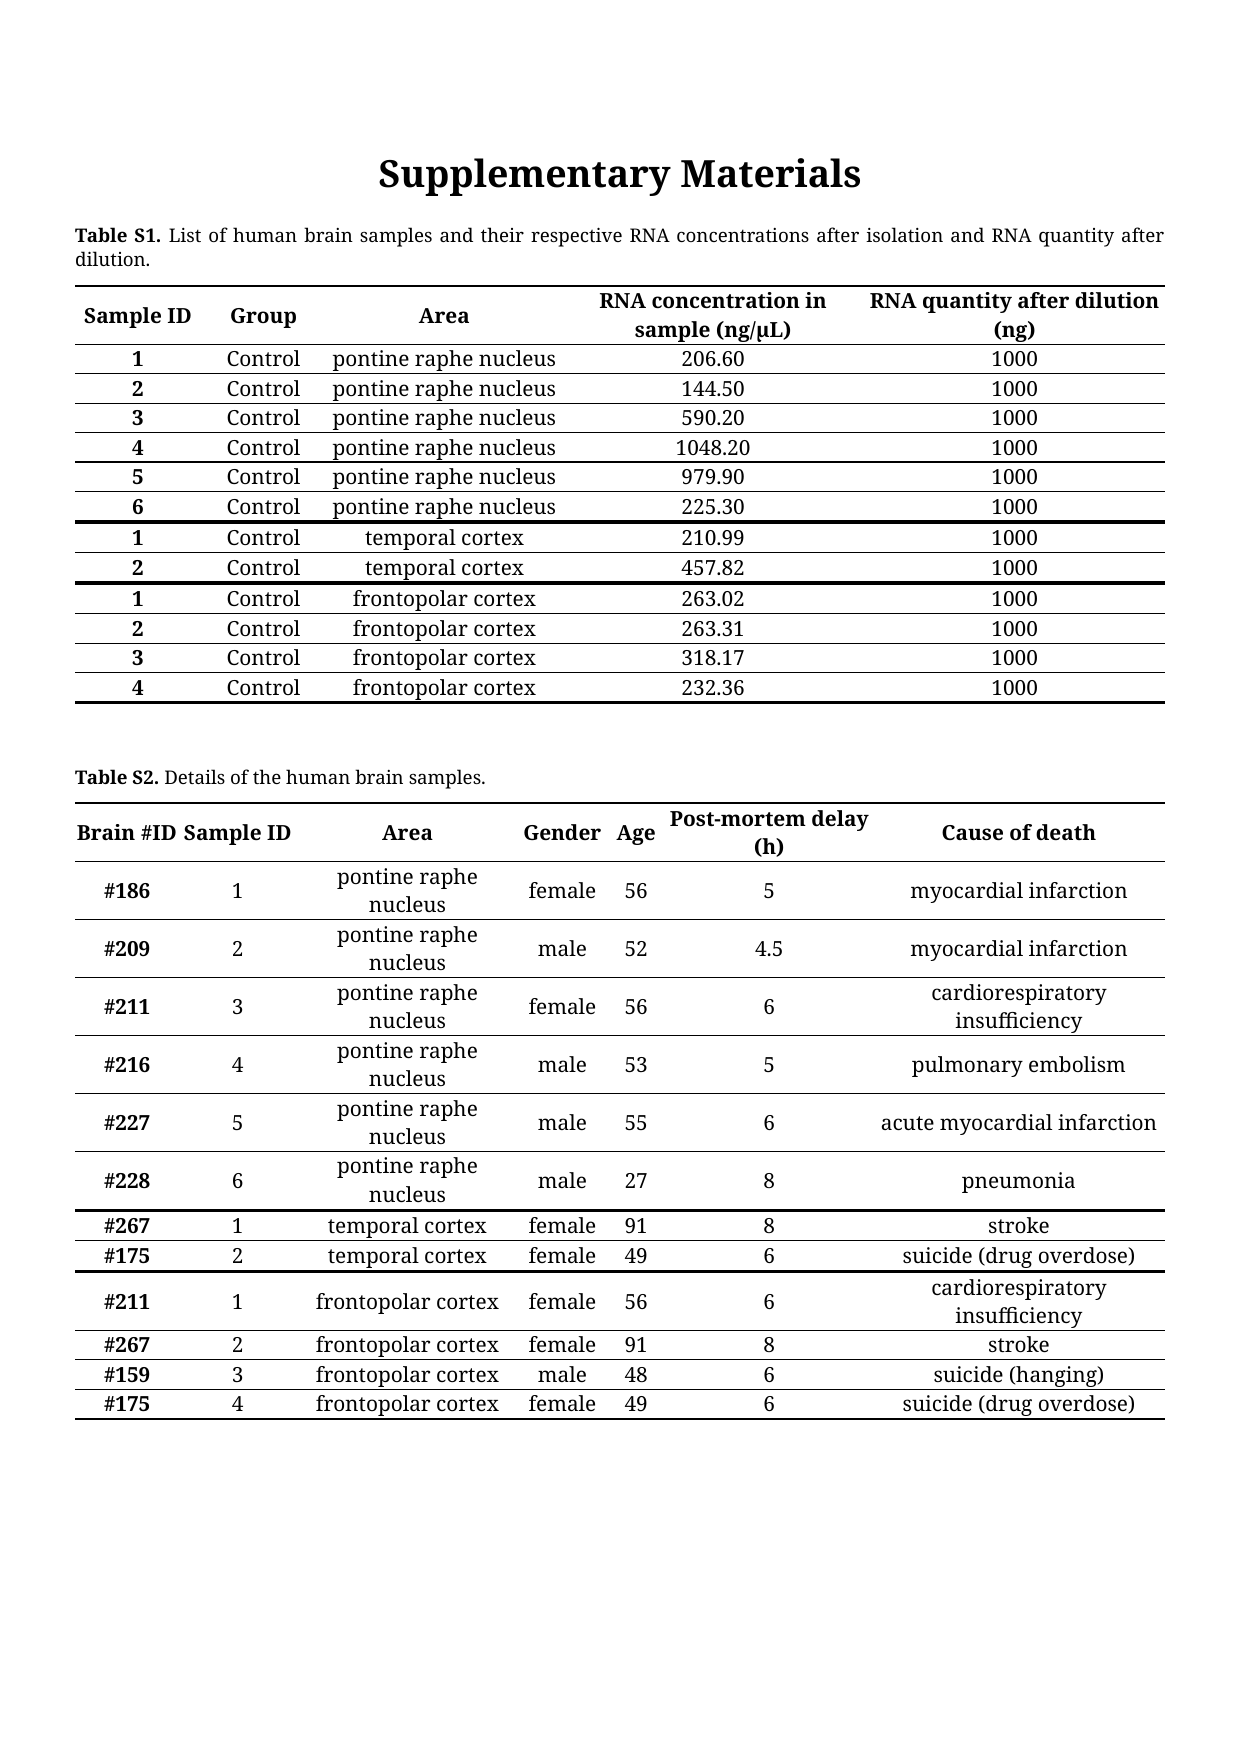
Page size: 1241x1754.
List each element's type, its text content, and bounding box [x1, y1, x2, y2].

table_cell pontine raphe nucleus [326, 404, 562, 432]
table_cell 8 [666, 1152, 872, 1208]
table_cell female [518, 1241, 606, 1269]
table_cell pontine raphe nucleus [296, 862, 518, 919]
table_cell 2 [178, 1331, 296, 1359]
table_cell male [518, 920, 606, 977]
table_cell temporal cortex [296, 1241, 518, 1269]
table_cell pontine raphe nucleus [296, 1152, 518, 1208]
table_cell 3 [178, 978, 296, 1035]
table_cell 1 [75, 345, 200, 373]
table_cell 1000 [864, 492, 1165, 520]
table_cell cardiorespiratory insufficiency [873, 978, 1165, 1035]
table_cell 6 [75, 492, 200, 520]
table_header Post-mortem delay (h) [666, 804, 872, 861]
table_cell 1000 [864, 524, 1165, 552]
table_cell male [518, 1094, 606, 1151]
table_cell 49 [606, 1241, 666, 1269]
table_cell 2 [75, 374, 200, 402]
table_cell 206.60 [562, 345, 864, 373]
table_cell #186 [75, 862, 178, 919]
table_cell 5 [666, 862, 872, 919]
table_cell Control [200, 614, 326, 642]
table_cell 1000 [864, 553, 1165, 581]
table_cell 53 [606, 1036, 666, 1093]
table_cell 6 [178, 1152, 296, 1208]
table_cell 56 [606, 1273, 666, 1329]
table_cell 1 [178, 862, 296, 919]
table_cell #216 [75, 1036, 178, 1093]
table_cell 49 [606, 1390, 666, 1418]
table_cell 27 [606, 1152, 666, 1208]
table_cell #175 [75, 1390, 178, 1418]
table_cell 979.90 [562, 463, 864, 491]
table_cell 457.82 [562, 553, 864, 581]
table_cell #211 [75, 1273, 178, 1329]
table_cell 232.36 [562, 673, 864, 701]
text Table S1. List of human brain samples and their respective RNA concentrations after isolation and RNA quantity after dilution. [75, 224, 1165, 272]
table_cell frontopolar cortex [326, 644, 562, 672]
table_cell 91 [606, 1331, 666, 1359]
table_cell Control [200, 492, 326, 520]
table_cell 590.20 [562, 404, 864, 432]
table_cell 318.17 [562, 644, 864, 672]
table_cell 6 [666, 1273, 872, 1329]
table_cell #209 [75, 920, 178, 977]
table_cell 5 [666, 1036, 872, 1093]
table_cell 3 [75, 644, 200, 672]
table_cell Control [200, 433, 326, 461]
table_cell 56 [606, 978, 666, 1035]
table_cell suicide (hanging) [873, 1360, 1165, 1388]
table_cell 6 [666, 1241, 872, 1269]
table_cell 2 [178, 920, 296, 977]
table_cell pontine raphe nucleus [326, 374, 562, 402]
table_cell 1000 [864, 585, 1165, 613]
table_cell Control [200, 644, 326, 672]
table_cell male [518, 1152, 606, 1208]
table_cell 4 [178, 1036, 296, 1093]
table_cell 1000 [864, 433, 1165, 461]
table_header Area [326, 287, 562, 343]
table_cell 5 [75, 463, 200, 491]
table_cell 3 [178, 1360, 296, 1388]
table_cell acute myocardial infarction [873, 1094, 1165, 1151]
table_cell Control [200, 374, 326, 402]
table_cell #175 [75, 1241, 178, 1269]
table_cell frontopolar cortex [326, 585, 562, 613]
table_cell frontopolar cortex [296, 1390, 518, 1418]
table_cell 225.30 [562, 492, 864, 520]
table_cell temporal cortex [296, 1212, 518, 1240]
table_cell female [518, 1273, 606, 1329]
text Table S2. Details of the human brain samples. [75, 765, 1165, 789]
table_cell frontopolar cortex [326, 673, 562, 701]
table_header RNA concentration in sample (ng/μL) [562, 287, 864, 343]
table_header Group [200, 287, 326, 343]
table_cell myocardial infarction [873, 920, 1165, 977]
table_cell #228 [75, 1152, 178, 1208]
table_cell Control [200, 585, 326, 613]
table_cell frontopolar cortex [296, 1331, 518, 1359]
table_cell pontine raphe nucleus [326, 433, 562, 461]
table_cell #211 [75, 978, 178, 1035]
table_cell Control [200, 463, 326, 491]
table_header Sample ID [75, 287, 200, 343]
table_cell 8 [666, 1212, 872, 1240]
table_cell 1000 [864, 404, 1165, 432]
table_cell suicide (drug overdose) [873, 1390, 1165, 1418]
table_cell cardiorespiratory insufficiency [873, 1273, 1165, 1329]
table_cell 1000 [864, 463, 1165, 491]
table_cell pontine raphe nucleus [326, 345, 562, 373]
table_cell 4.5 [666, 920, 872, 977]
table_cell 2 [75, 553, 200, 581]
table_cell 1 [75, 524, 200, 552]
table_cell #267 [75, 1212, 178, 1240]
table_cell 263.31 [562, 614, 864, 642]
table_cell frontopolar cortex [296, 1360, 518, 1388]
table_cell pontine raphe nucleus [296, 920, 518, 977]
table_cell myocardial infarction [873, 862, 1165, 919]
table_cell 3 [75, 404, 200, 432]
table_cell 1000 [864, 374, 1165, 402]
table_cell pneumonia [873, 1152, 1165, 1208]
table_cell 4 [178, 1390, 296, 1418]
table_cell Control [200, 524, 326, 552]
table_cell 1048.20 [562, 433, 864, 461]
table_cell 8 [666, 1331, 872, 1359]
table_cell 6 [666, 1094, 872, 1151]
title Supplementary Materials [75, 148, 1165, 199]
table_cell pontine raphe nucleus [296, 1094, 518, 1151]
table_cell 1 [75, 585, 200, 613]
table_cell pontine raphe nucleus [326, 492, 562, 520]
table_cell pontine raphe nucleus [326, 463, 562, 491]
table_header Age [606, 804, 666, 861]
table_cell pulmonary embolism [873, 1036, 1165, 1093]
table_header Cause of death [873, 804, 1165, 861]
table_cell 210.99 [562, 524, 864, 552]
table_cell 56 [606, 862, 666, 919]
table_cell 52 [606, 920, 666, 977]
table_cell 263.02 [562, 585, 864, 613]
table_cell 4 [75, 433, 200, 461]
table_cell stroke [873, 1212, 1165, 1240]
table_cell #267 [75, 1331, 178, 1359]
table_cell stroke [873, 1331, 1165, 1359]
table_cell female [518, 1390, 606, 1418]
table_cell 91 [606, 1212, 666, 1240]
table_cell pontine raphe nucleus [296, 978, 518, 1035]
table_cell 2 [178, 1241, 296, 1269]
table_cell male [518, 1036, 606, 1093]
table_cell 5 [178, 1094, 296, 1151]
table_cell 6 [666, 1390, 872, 1418]
table_header Sample ID [178, 804, 296, 861]
table_cell temporal cortex [326, 524, 562, 552]
table_cell 1000 [864, 614, 1165, 642]
table_cell suicide (drug overdose) [873, 1241, 1165, 1269]
table_cell female [518, 1212, 606, 1240]
table_cell 6 [666, 1360, 872, 1388]
table_cell temporal cortex [326, 553, 562, 581]
table_cell frontopolar cortex [326, 614, 562, 642]
table_cell female [518, 1331, 606, 1359]
table_cell 1000 [864, 345, 1165, 373]
table_cell 1 [178, 1273, 296, 1329]
table_cell pontine raphe nucleus [296, 1036, 518, 1093]
table_cell frontopolar cortex [296, 1273, 518, 1329]
table_cell Control [200, 345, 326, 373]
table_cell 6 [666, 978, 872, 1035]
table_header RNA quantity after dilution (ng) [864, 287, 1165, 343]
table_header Gender [518, 804, 606, 861]
table_cell male [518, 1360, 606, 1388]
table_cell #159 [75, 1360, 178, 1388]
table_cell 48 [606, 1360, 666, 1388]
table_cell 55 [606, 1094, 666, 1151]
table_cell Control [200, 404, 326, 432]
table_header Area [296, 804, 518, 861]
table_cell #227 [75, 1094, 178, 1151]
table_cell 2 [75, 614, 200, 642]
table_cell female [518, 862, 606, 919]
table_cell 144.50 [562, 374, 864, 402]
table_cell Control [200, 673, 326, 701]
table_cell 1000 [864, 644, 1165, 672]
table_cell female [518, 978, 606, 1035]
table_cell 1000 [864, 673, 1165, 701]
table_cell 1 [178, 1212, 296, 1240]
table_header Brain #ID [75, 804, 178, 861]
table_cell Control [200, 553, 326, 581]
table_cell 4 [75, 673, 200, 701]
